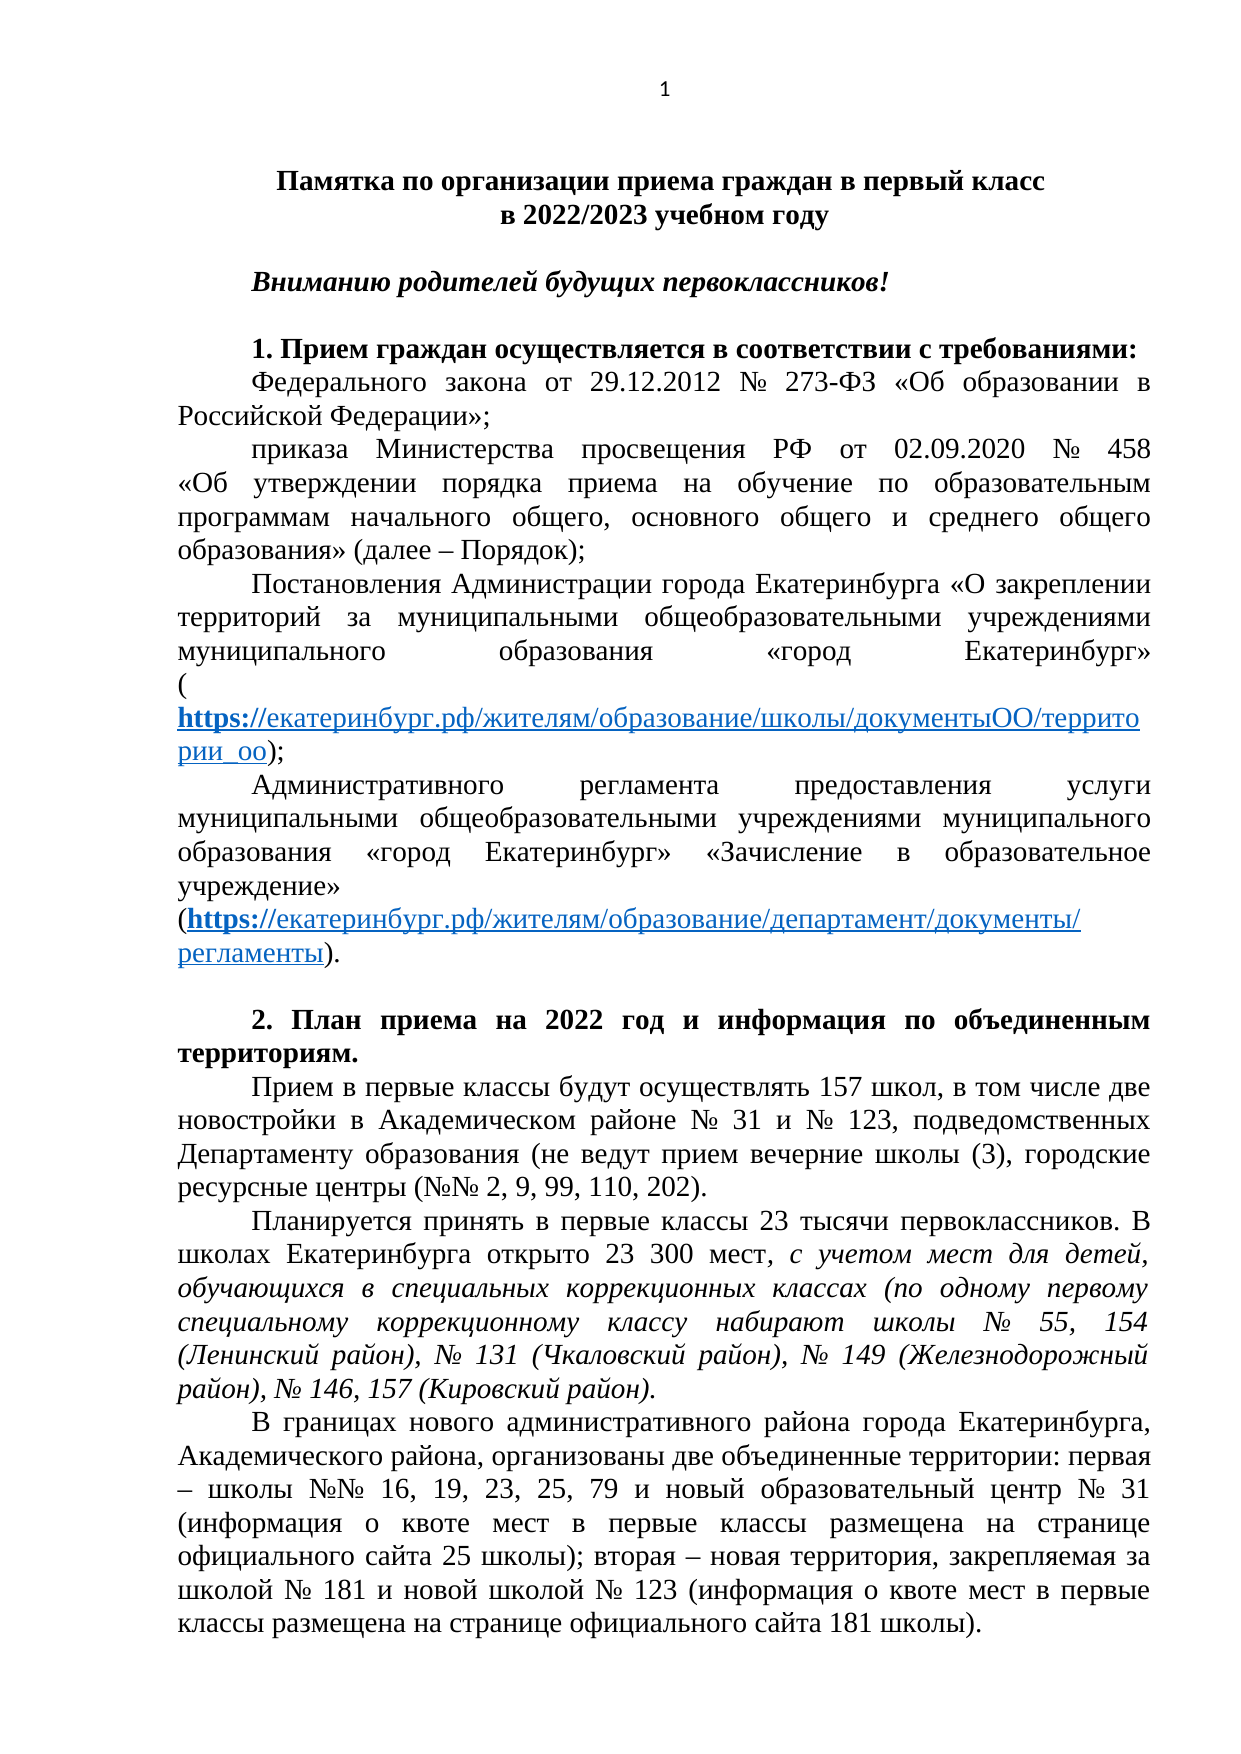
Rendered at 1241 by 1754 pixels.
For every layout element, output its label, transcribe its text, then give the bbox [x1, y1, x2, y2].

text приказа Министерства просвещения РФ от 02.09.2020 № 458 «Об утверждении порядка приема на обучение по образовательным программам начального общего, основного общего и среднего общего образования» (далее – Порядок); [177, 432, 1152, 566]
text 2. План приема на 2022 год и информация по объединенным территориям. [177, 1002, 1152, 1069]
text В границах нового административного района города Екатеринбурга, Академического района, организованы две объединенные территории: первая – школы №№ 16, 19, 23, 25, 79 и новый образовательный центр № 31 (информация о квоте мест в первые классы размещена на странице официального сайта 25 школы); вторая – новая территория, закрепляемая за школой № 181 и новой школой № 123 (информация о квоте мест в первые классы размещена на странице официального сайта 181 школы). [177, 1404, 1152, 1639]
text Планируется принять в первые классы 23 тысячи первоклассников. В школах Екатеринбурга открыто 23 300 мест, с учетом мест для детей, обучающихся в специальных коррекционных классах (по одному первому специальному коррекционному классу набирают школы № 55, 154 (Ленинский район), № 131 (Чкаловский район), № 149 (Железнодорожный район), № 146, 157 (Кировский район). [177, 1203, 1152, 1404]
text Прием в первые классы будут осуществлять 157 школ, в том числе две новостройки в Академическом районе № 31 и № 123, подведомственных Департаменту образования (не ведут прием вечерние школы (3), городские ресурсные центры (№№ 2, 9, 99, 110, 202). [177, 1069, 1152, 1203]
text Памятка по организации приема граждан в первый класс в 2022/2023 учебном году [177, 163, 1152, 230]
text Вниманию родителей будущих первоклассников! [177, 264, 1152, 297]
text 1. Прием граждан осуществляется в соответствии с требованиями: [177, 331, 1152, 364]
text Федерального закона от 29.12.2012 № 273-ФЗ «Об образовании в Российской Федерации»; [177, 364, 1152, 432]
text Постановления Администрации города Екатеринбурга «О закреплении территорий за муниципальными общеобразовательными учреждениями муниципального образования «город Екатеринбург» (https://екатеринбург.рф/жителям/образование/школы/документыОО/территории_оо); [177, 566, 1152, 767]
text Административного регламента предоставления услуги муниципальными общеобразовательными учреждениями муниципального образования «город Екатеринбург» «Зачисление в образовательное учреждение» (https://екатеринбург.рф/жителям/образование/департамент/документы/регламенты). [177, 767, 1152, 968]
